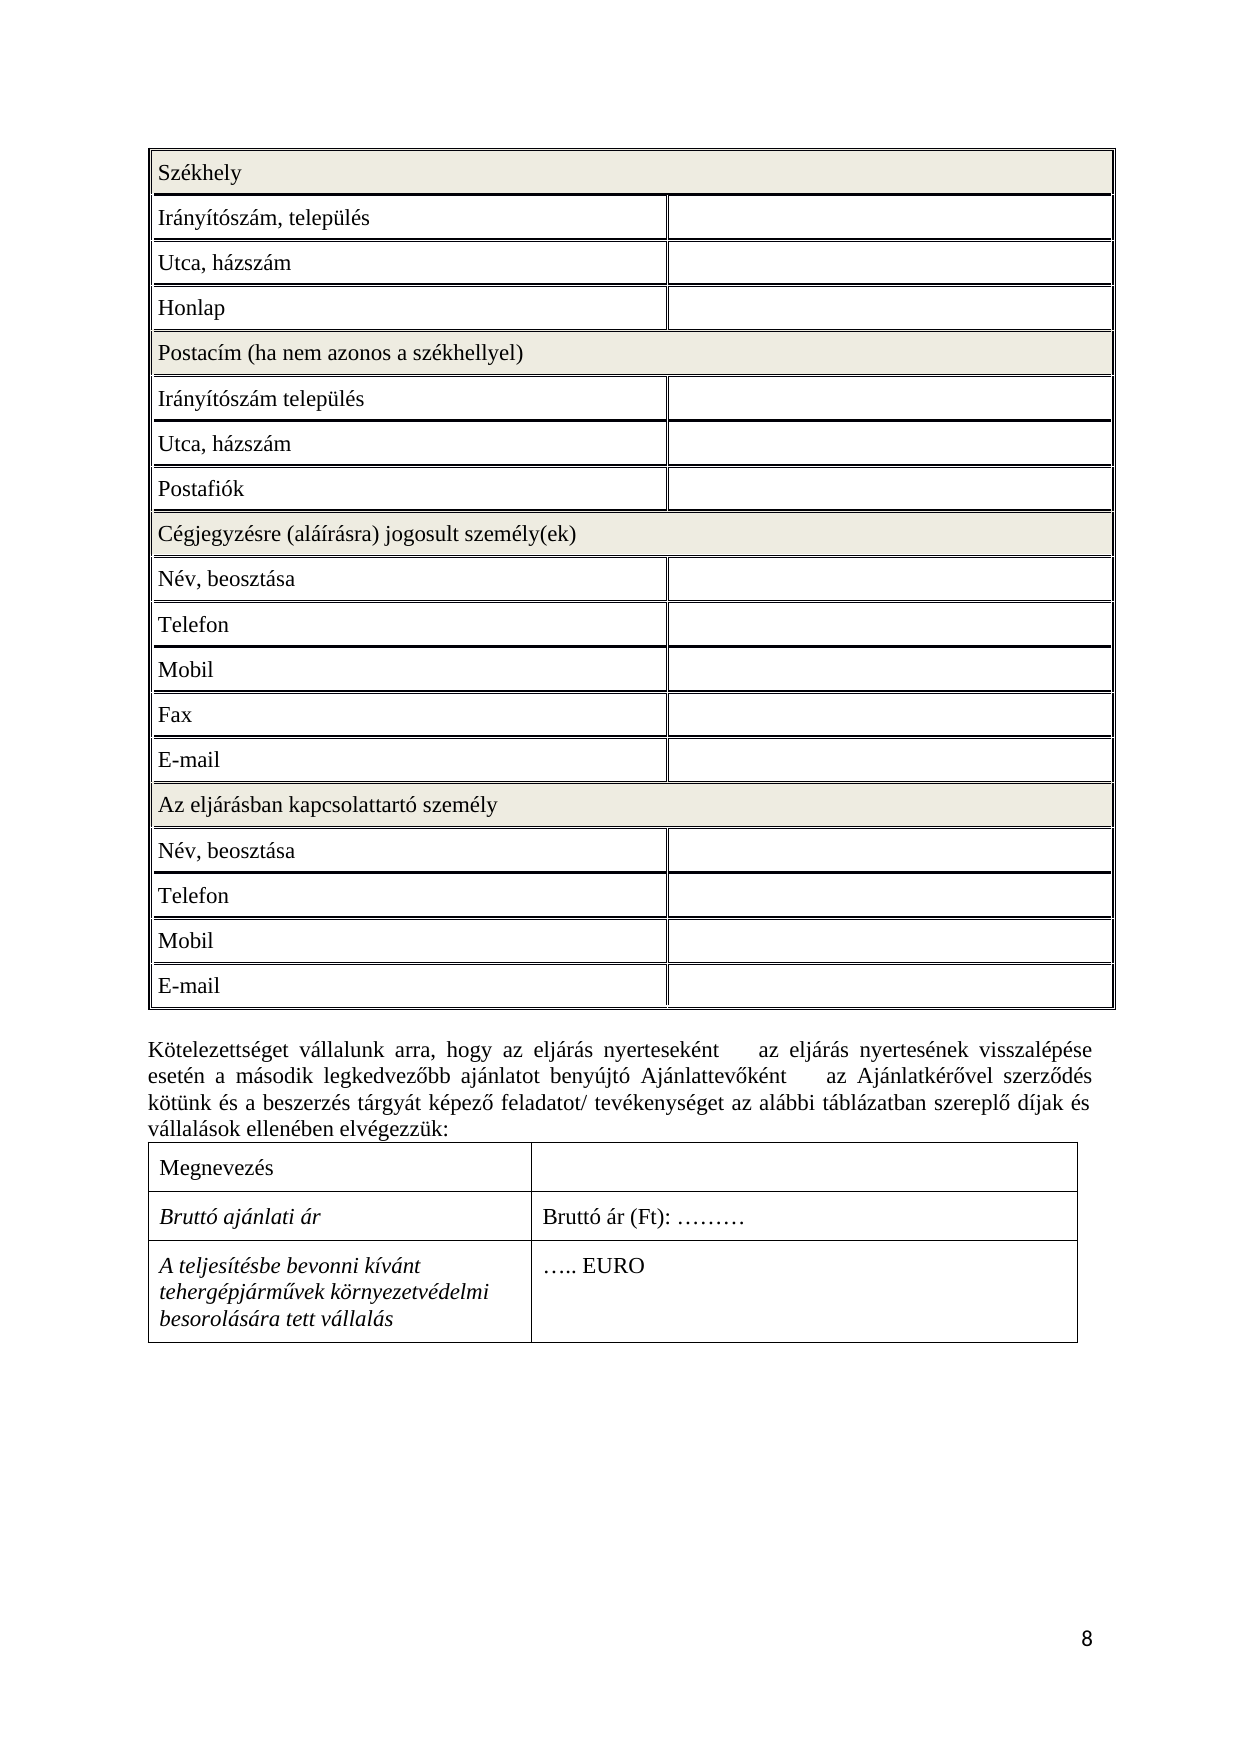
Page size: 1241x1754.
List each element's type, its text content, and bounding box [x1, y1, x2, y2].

table_cell Irányítószám település [150, 374, 668, 419]
table_cell Honlap [152, 283, 666, 328]
table_cell Fax [152, 690, 666, 735]
table_cell [668, 826, 1114, 871]
table_cell [668, 961, 1113, 1007]
table_cell Cégjegyzésre (aláírásra) jogosult személy(ek) [152, 509, 1113, 554]
table_cell Mobil [152, 645, 666, 690]
table_cell Utca, házszám [152, 238, 666, 283]
table_cell A teljesítésbe bevonni kívánt tehergépjárművek környezetvédelmi besorolására tett vállalás [149, 1241, 531, 1342]
table_cell [669, 555, 1113, 600]
table_cell Név, beosztása [152, 555, 666, 600]
table_cell [668, 600, 1114, 645]
table_cell [669, 283, 1113, 328]
table_cell [669, 238, 1113, 283]
table_cell [669, 871, 1112, 916]
table_header Megnevezés [149, 1143, 531, 1191]
table_cell E-mail [152, 961, 668, 1007]
table_cell Irányítószám, település [150, 193, 666, 238]
table_cell Postafiók [152, 464, 666, 509]
table_cell Utca, házszám [152, 419, 666, 464]
table_cell [669, 193, 1114, 238]
table_cell E-mail [152, 735, 666, 781]
table_cell [669, 690, 1113, 735]
table_cell Név, beosztása [150, 826, 668, 871]
table_cell Telefon [150, 600, 668, 645]
table_cell [669, 464, 1113, 509]
table_cell [669, 735, 1113, 781]
table_cell ….. EURO [532, 1241, 1077, 1342]
table_cell Bruttó ajánlati ár [149, 1192, 531, 1240]
table_cell Postacím (ha nem azonos a székhellyel) [152, 329, 1113, 374]
table_cell [669, 419, 1112, 464]
table_cell [668, 374, 1114, 419]
text Kötelezettséget vállalunk arra, hogy az eljárás nyerteseként  az eljárás nyertesének visszalépése esetén a második legkedvezőbb ajánlatot benyújtó Ajánlattevőként  az Ajánlatkérővel szerződés kötünk és a beszerzés tárgyát képező feladatot/ tevékenységet az alábbi táblázatban szereplő díjak és vállalások ellenében elvégezzük: [148, 1036, 1093, 1142]
table_cell Bruttó ár (Ft): ……… [532, 1192, 1077, 1240]
table_cell Telefon [152, 871, 666, 916]
table_cell Mobil [152, 916, 666, 961]
table_cell [669, 645, 1112, 690]
table_cell [669, 916, 1113, 961]
table_cell Székhely [152, 151, 1112, 193]
table_cell Az eljárásban kapcsolattartó személy [150, 781, 1114, 826]
table_header [532, 1143, 1077, 1191]
